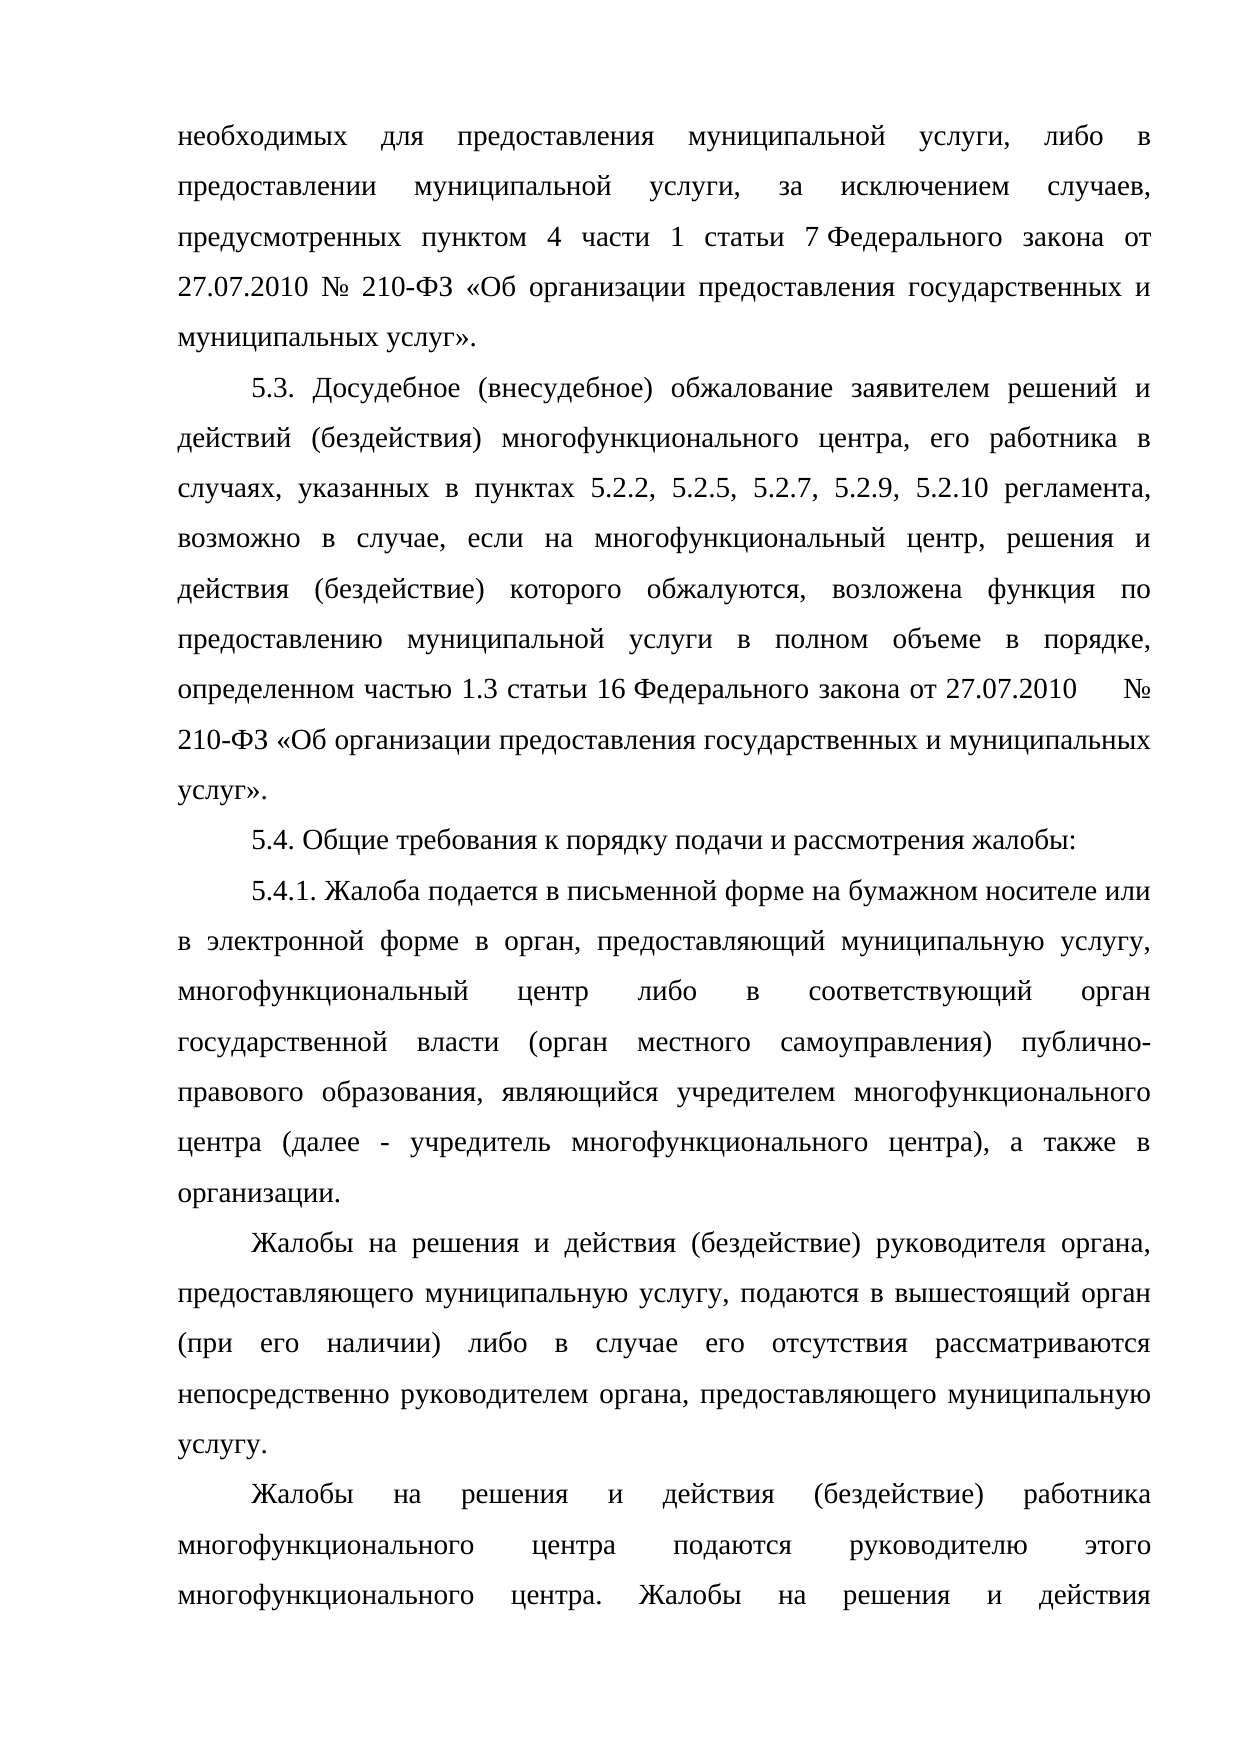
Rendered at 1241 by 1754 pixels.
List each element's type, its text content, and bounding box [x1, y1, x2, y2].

text 5.3. Досудебное (внесудебное) обжалование заявителем решений и действий (бездействия) многофункционального центра, его работника в случаях, указанных в пунктах 5.2.2, 5.2.5, 5.2.7, 5.2.9, 5.2.10 регламента, возможно в случае, если на многофункциональный центр, решения и действия (бездействие) которого обжалуются, возложена функция по предоставлению муниципальной услуги в полном объеме в порядке, определенном частью 1.3 статьи 16 Федерального закона от 27.07.2010 № 210-ФЗ «Об организации предоставления государственных и муниципальных услуг». [177, 370, 1152, 806]
text 5.4.1. Жалоба подается в письменной форме на бумажном носителе или в электронной форме в орган, предоставляющий муниципальную услугу, многофункциональный центр либо в соответствующий орган государственной власти (орган местного самоуправления) публично-правового образования, являющийся учредителем многофункционального центра (далее - учредитель многофункционального центра), а также в организации. [177, 873, 1152, 1208]
text 5.4. Общие требования к порядку подачи и рассмотрения жалобы: [177, 822, 1152, 856]
text Жалобы на решения и действия (бездействие) руководителя органа, предоставляющего муниципальную услугу, подаются в вышестоящий орган (при его наличии) либо в случае его отсутствия рассматриваются непосредственно руководителем органа, предоставляющего муниципальную услугу. [177, 1225, 1152, 1460]
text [177, 118, 1152, 353]
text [177, 1477, 1152, 1611]
